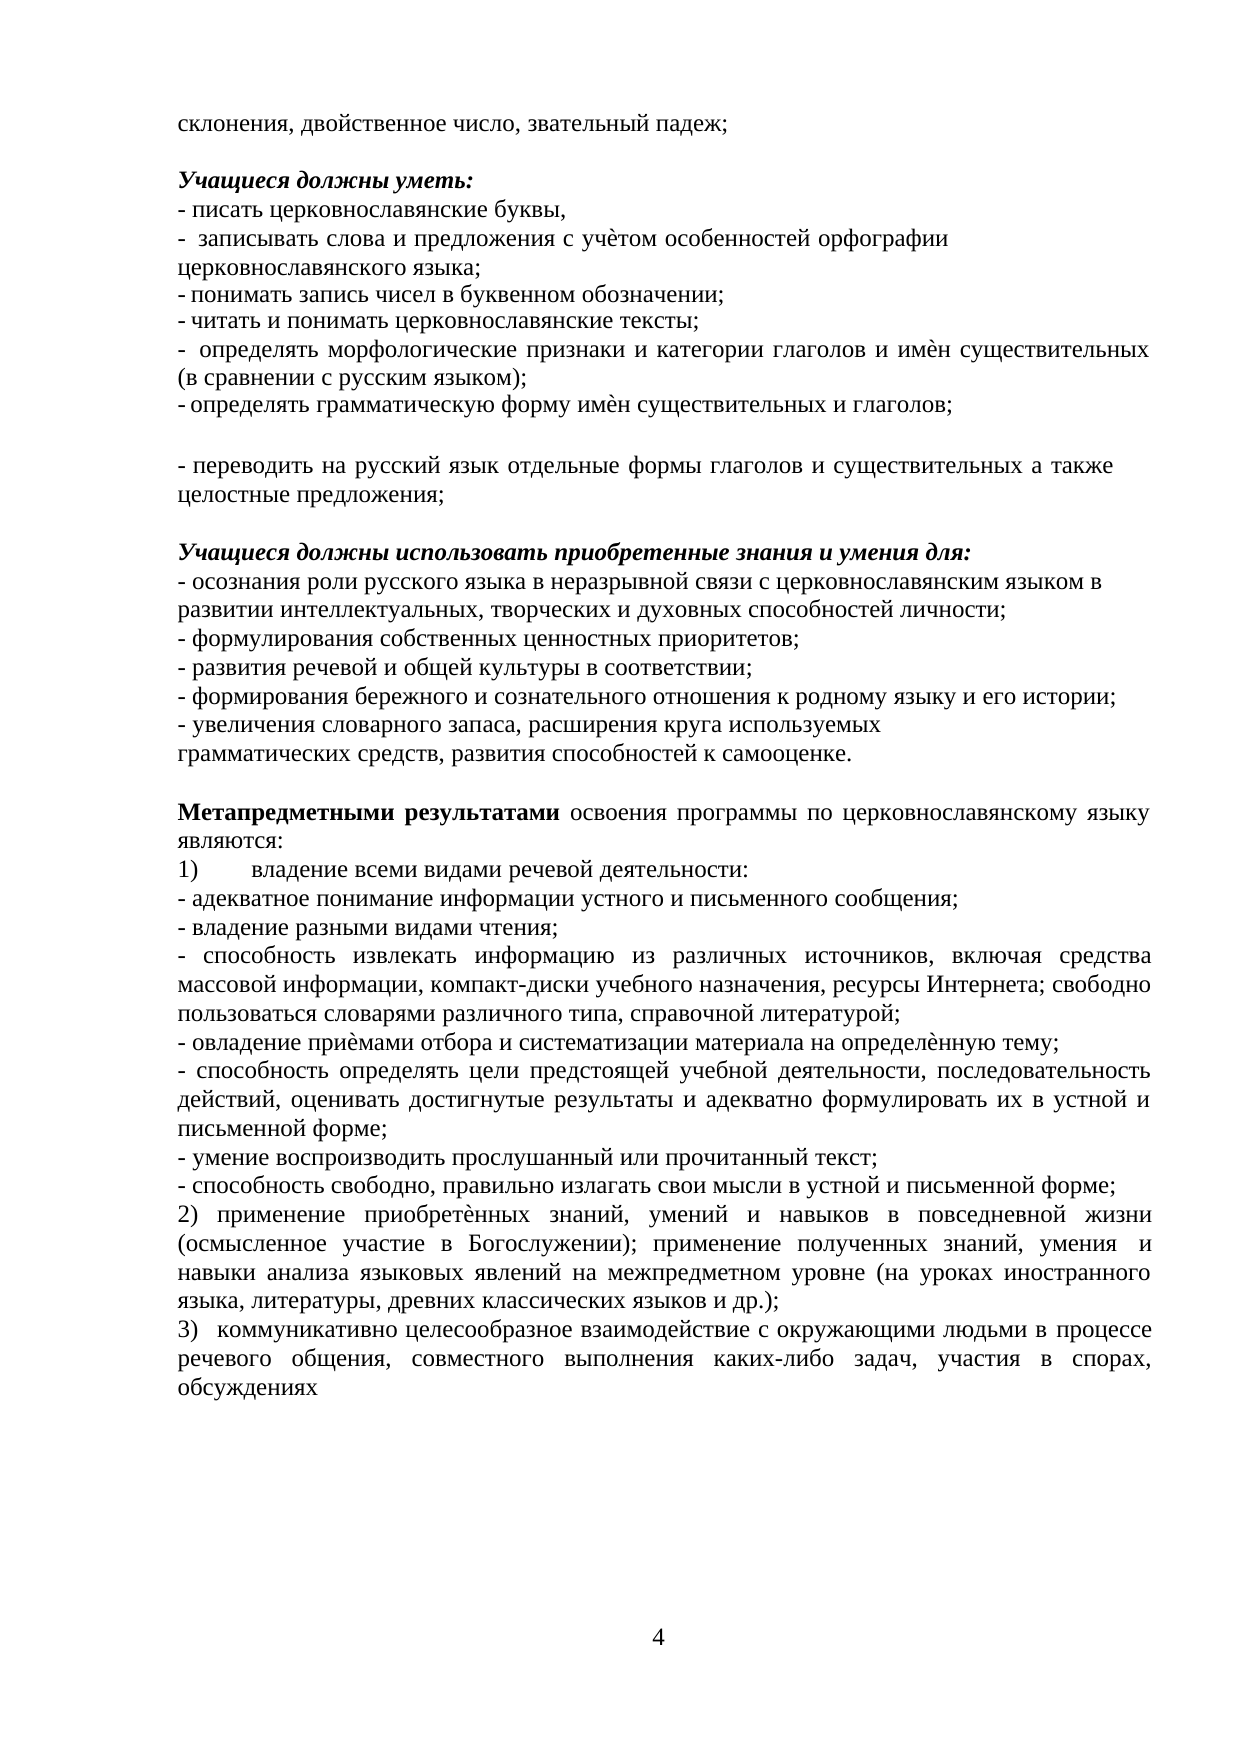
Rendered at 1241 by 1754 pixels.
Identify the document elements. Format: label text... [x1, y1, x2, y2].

list применение приобретѐнных знаний, умений и навыков в повседневной жизни (осмысленное участие в Богослужении); применение полученных знаний, умения и навыки анализа языковых явлений на межпредметном уровне (на уроках иностранного языка, литературы, древних классических языков и др.); [177, 1199, 1152, 1314]
text Метапредметными результатами освоения программы по церковнославянскому языку являются: [177, 797, 1209, 854]
list развития речевой и общей культуры в соответствии; [177, 652, 1209, 681]
subtitle Учащиеся должны уметь: [177, 166, 1209, 195]
list определять грамматическую форму имѐн существительных и глаголов; [177, 391, 1209, 417]
list переводить на русский язык отдельные формы глаголов и существительных а также целостные предложения; [177, 451, 1152, 508]
list определять морфологические признаки и категории глаголов и имѐн существительных (в сравнении с русским языком); [177, 334, 1152, 391]
list записывать слова и предложения с учѐтом особенностей орфографии церковнославянского языка; [177, 223, 1152, 281]
list владение разными видами чтения; [177, 912, 1209, 941]
list читать и понимать церковнославянские тексты; [177, 307, 1209, 333]
list писать церковнославянские буквы, [177, 195, 1209, 223]
list увеличения словарного запаса, расширения круга используемых грамматических средств, развития способностей к самооценке. [177, 709, 1060, 767]
list адекватное понимание информации устного и письменного сообщения; [177, 883, 1209, 912]
list владение всеми видами речевой деятельности: [177, 854, 1209, 883]
list понимать запись чисел в буквенном обозначении; [177, 281, 1209, 307]
subtitle Учащиеся должны использовать приобретенные знания и умения для: [177, 537, 1209, 566]
list формирования бережного и сознательного отношения к родному языку и его истории; [177, 681, 1209, 709]
list овладение приѐмами отбора и систематизации материала на определѐнную тему; [177, 1027, 1209, 1056]
list способность извлекать информацию из различных источников, включая средства массовой информации, компакт-диски учебного назначения, ресурсы Интернета; свободно пользоваться словарями различного типа, справочной литературой; [177, 941, 1152, 1027]
list умение воспроизводить прослушанный или прочитанный текст; [177, 1142, 1209, 1171]
list формулирования собственных ценностных приоритетов; [177, 623, 1209, 652]
list способность свободно, правильно излагать свои мысли в устной и письменной форме; [177, 1171, 1209, 1199]
list способность определять цели предстоящей учебной деятельности, последовательность действий, оценивать достигнутые результаты и адекватно формулировать их в устной и письменной форме; [177, 1056, 1151, 1142]
list осознания роли русского языка в неразрывной связи с церковнославянским языком в развитии интеллектуальных, творческих и духовных способностей личности; [177, 566, 1103, 623]
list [177, 108, 1152, 137]
list коммуникативно целесообразное взаимодействие с окружающими людьми в процессе речевого общения, совместного выполнения каких-либо задач, участия в спорах, обсуждениях [177, 1314, 1152, 1401]
